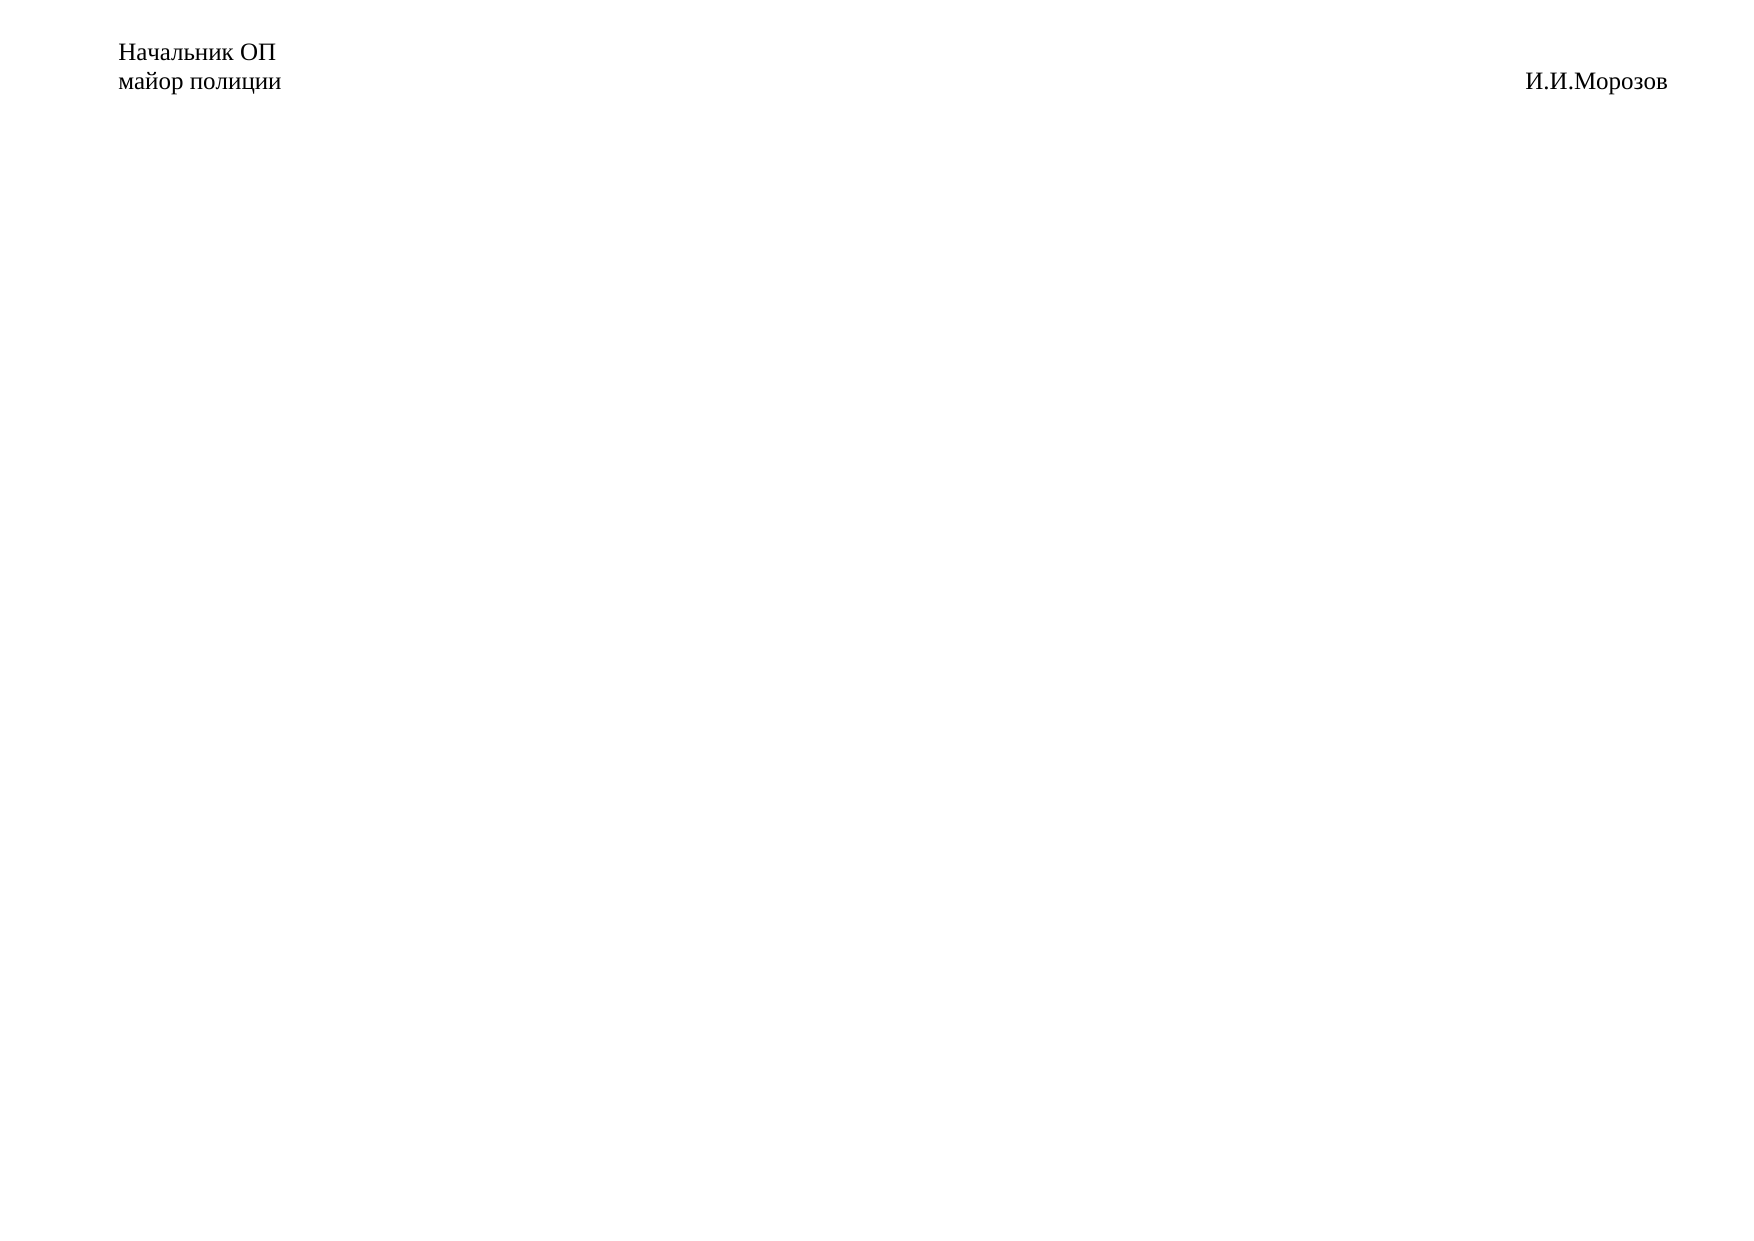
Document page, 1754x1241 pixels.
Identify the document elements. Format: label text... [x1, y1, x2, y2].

text Начальник ОП [118, 37, 1668, 66]
text майор полиции И.И.Морозов [118, 66, 1668, 95]
